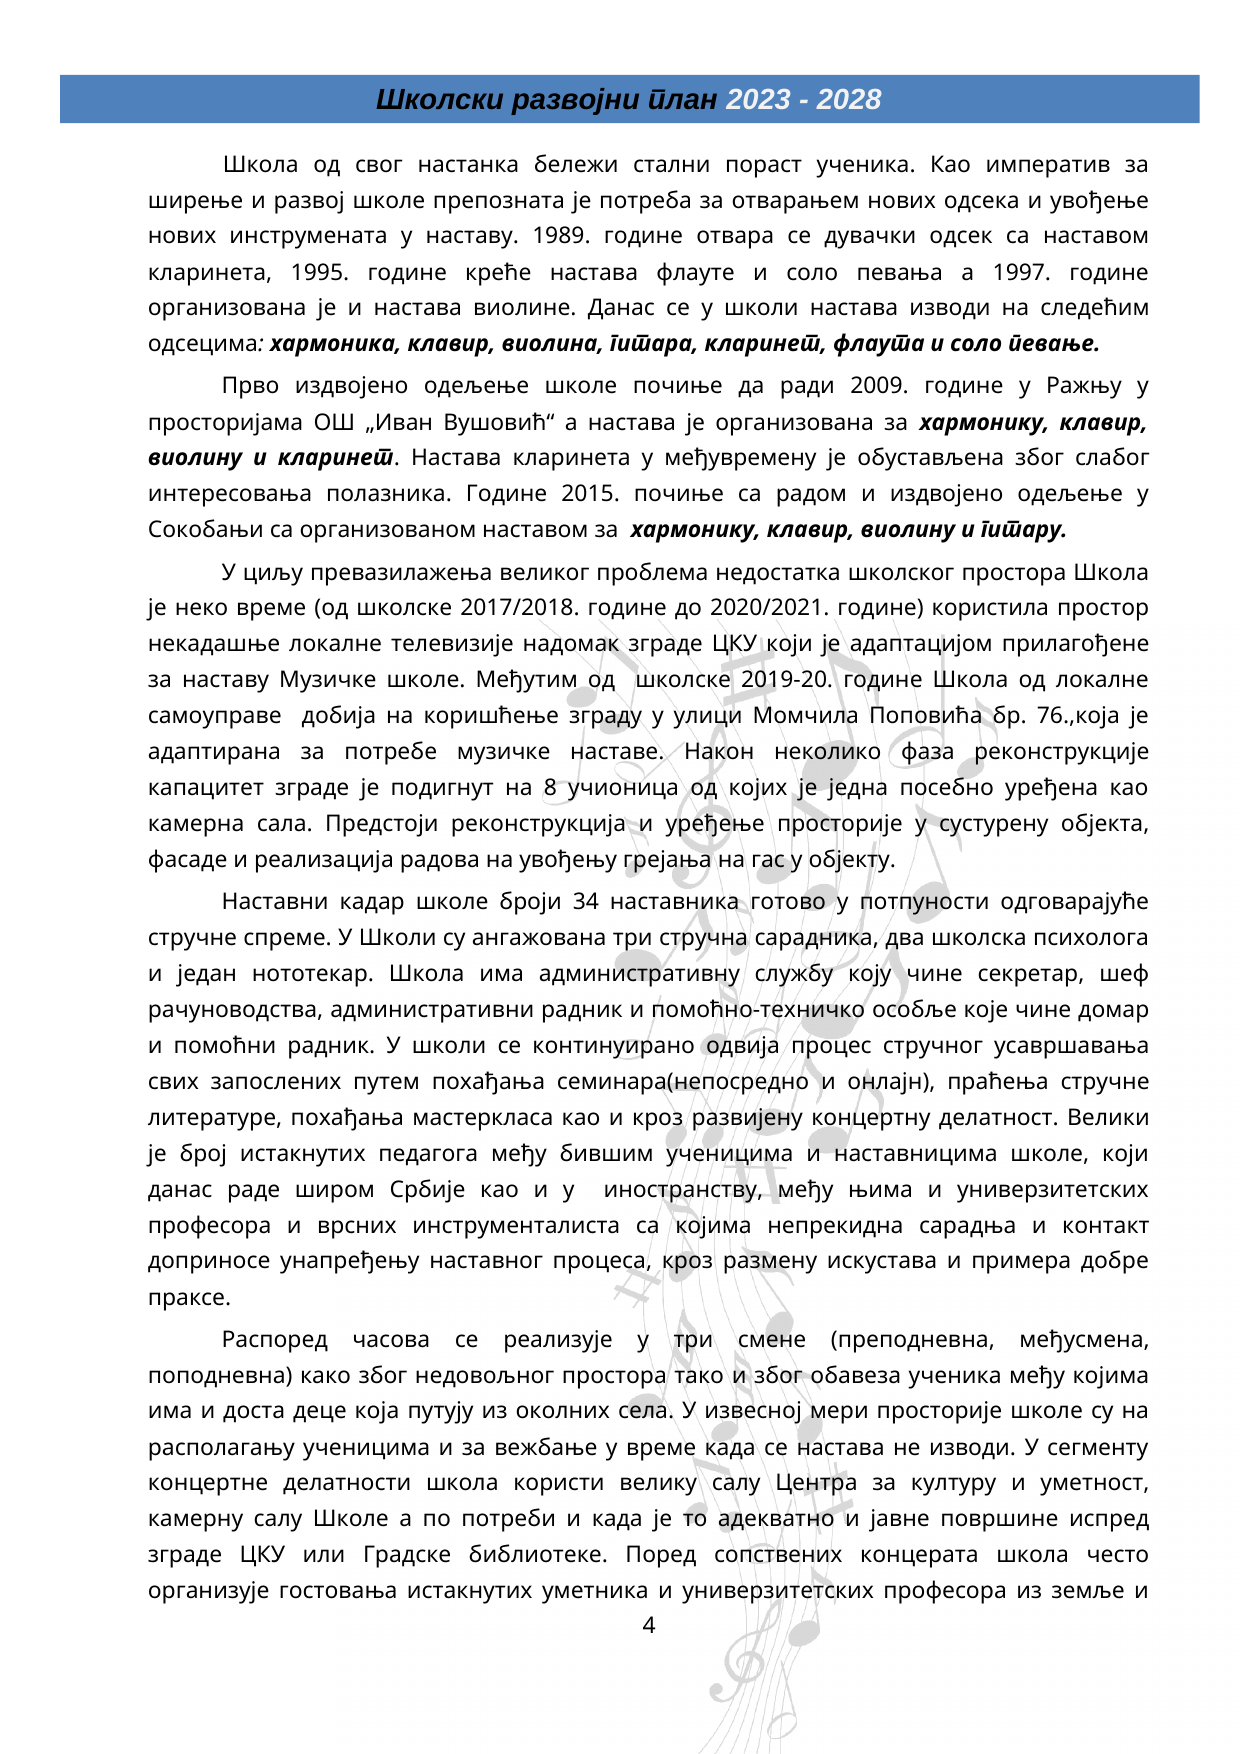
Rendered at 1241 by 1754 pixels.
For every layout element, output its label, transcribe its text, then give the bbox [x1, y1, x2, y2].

text Школа од свог настанка бележи стални пораст ученика. Као императив за ширење и развој школе препозната је потреба за отварањем нових одсека и увођење нових инструмената у наставу. 1989. године отвара се дувачки одсек са наставом кларинета, 1995. године креће настава флауте и соло певања а 1997. године организована је и настава виолине. Данас се у школи настава изводи на следећим одсецима: хармоника, клавир, виолина, гитара, кларинет, флаута и соло певање. [148, 148, 1150, 358]
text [148, 1323, 1150, 1605]
text Наставни кадар школе броји 34 наставника готово у потпуности одговарајуће стручне спреме. У Школи су ангажована три стручна сарадника, два школска психолога и један нототекар. Школа има административну службу коју чине секретар, шеф рачуноводства, административни радник и помоћно-техничко особље које чине домар и помоћни радник. У школи се континуирано одвија процес стручног усавршавања свих запослених путем похађања семинара(непосредно и онлајн), праћења стручне литературе, похађања мастеркласа као и кроз развијену концертну делатност. Велики је број истакнутих педагога међу бившим ученицима и наставницима школе, који данас раде широм Србије као и у иностранству, међу њима и универзитетских професора и врсних инструменталиста са којима непрекидна сарадња и контакт доприносе унапређењу наставног процеса, кроз размену искустава и примера добре праксе. [148, 885, 1150, 1312]
text У циљу превазилажења великог проблема недостатка школског простора Школа је неко време (од школске 2017/2018. године до 2020/2021. године) користила простор некадашње локалне телевизије надомак зграде ЦКУ који је адаптацијом прилагођене за наставу Музичке школе. Међутим од школске 2019-20. године Школа од локалне самоуправе добија на коришћење зграду у улици Момчила Поповића бр. 76.,која је адаптирана за потребе музичке наставе. Након неколико фаза реконструкције капацитет зграде је подигнут на 8 учионица од којих је једна посебно уређена као камерна сала. Предстоји реконструкција и уређење просторије у сустурену објекта, фасаде и реализација радова на увођењу грејања на гас у објекту. [148, 555, 1150, 874]
text Прво издвојено одељење школе почиње да ради 2009. године у Ражњу у просторијама ОШ „Иван Вушовић“ а настава је организована за хармонику, клавир, виолину и кларинет. Настава кларинета у међувремену је обустављена због слабог интересовања полазника. Године 2015. почиње са радом и издвојено одељење у Сокобањи са организованом наставом за хармонику, клавир, виолину и гитару. [148, 369, 1150, 544]
